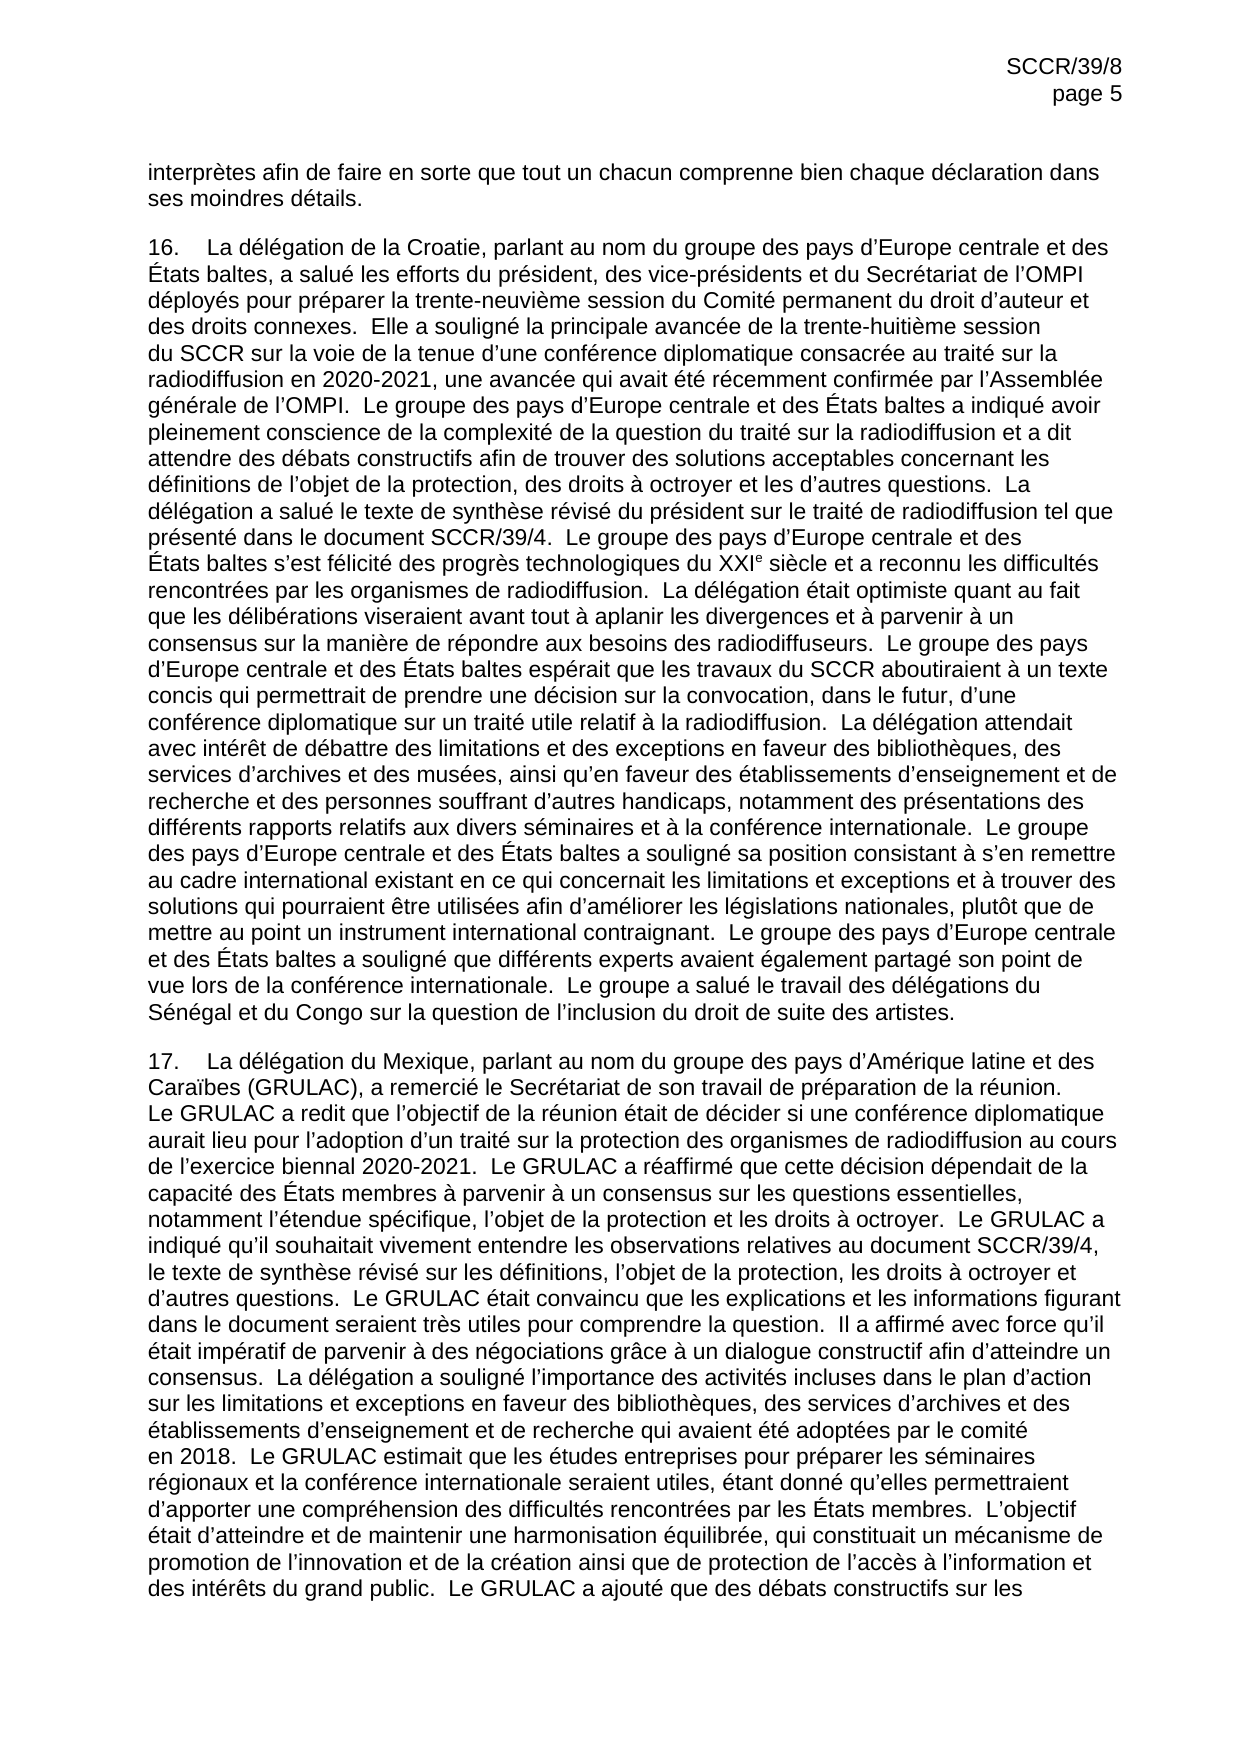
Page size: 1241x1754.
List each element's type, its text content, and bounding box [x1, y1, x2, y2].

list La délégation de la Croatie, parlant au nom du groupe des pays d’Europe centrale et des États baltes, a salué les efforts du président, des vice-présidents et du Secrétariat de l’OMPI déployés pour préparer la trente-neuvième session du Comité permanent du droit d’auteur et des droits connexes. Elle a souligné la principale avancée de la trente-huitième session du SCCR sur la voie de la tenue d’une conférence diplomatique consacrée au traité sur la radiodiffusion en 2020-2021, une avancée qui avait été récemment confirmée par l’Assemblée générale de l’OMPI. Le groupe des pays d’Europe centrale et des États baltes a indiqué avoir pleinement conscience de la complexité de la question du traité sur la radiodiffusion et a dit attendre des débats constructifs afin de trouver des solutions acceptables concernant les définitions de l’objet de la protection, des droits à octroyer et les d’autres questions. La délégation a salué le texte de synthèse révisé du président sur le traité de radiodiffusion tel que présenté dans le document SCCR/39/4. Le groupe des pays d’Europe centrale et des États baltes s’est félicité des progrès technologiques du XXIe siècle et a reconnu les difficultés rencontrées par les organismes de radiodiffusion. La délégation était optimiste quant au fait que les délibérations viseraient avant tout à aplanir les divergences et à parvenir à un consensus sur la manière de répondre aux besoins des radiodiffuseurs. Le groupe des pays d’Europe centrale et des États baltes espérait que les travaux du SCCR aboutiraient à un texte concis qui permettrait de prendre une décision sur la convocation, dans le futur, d’une conférence diplomatique sur un traité utile relatif à la radiodiffusion. La délégation attendait avec intérêt de débattre des limitations et des exceptions en faveur des bibliothèques, des services d’archives et des musées, ainsi qu’en faveur des établissements d’enseignement et de recherche et des personnes souffrant d’autres handicaps, notamment des présentations des différents rapports relatifs aux divers séminaires et à la conférence internationale. Le groupe des pays d’Europe centrale et des États baltes a souligné sa position consistant à s’en remettre au cadre international existant en ce qui concernait les limitations et exceptions et à trouver des solutions qui pourraient être utilisées afin d’améliorer les législations nationales, plutôt que de mettre au point un instrument international contraignant. Le groupe des pays d’Europe centrale et des États baltes a souligné que différents experts avaient également partagé son point de vue lors de la conférence internationale. Le groupe a salué le travail des délégations du Sénégal et du Congo sur la question de l’inclusion du droit de suite des artistes. [148, 234, 1122, 1025]
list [148, 158, 1122, 211]
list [148, 1048, 1122, 1601]
